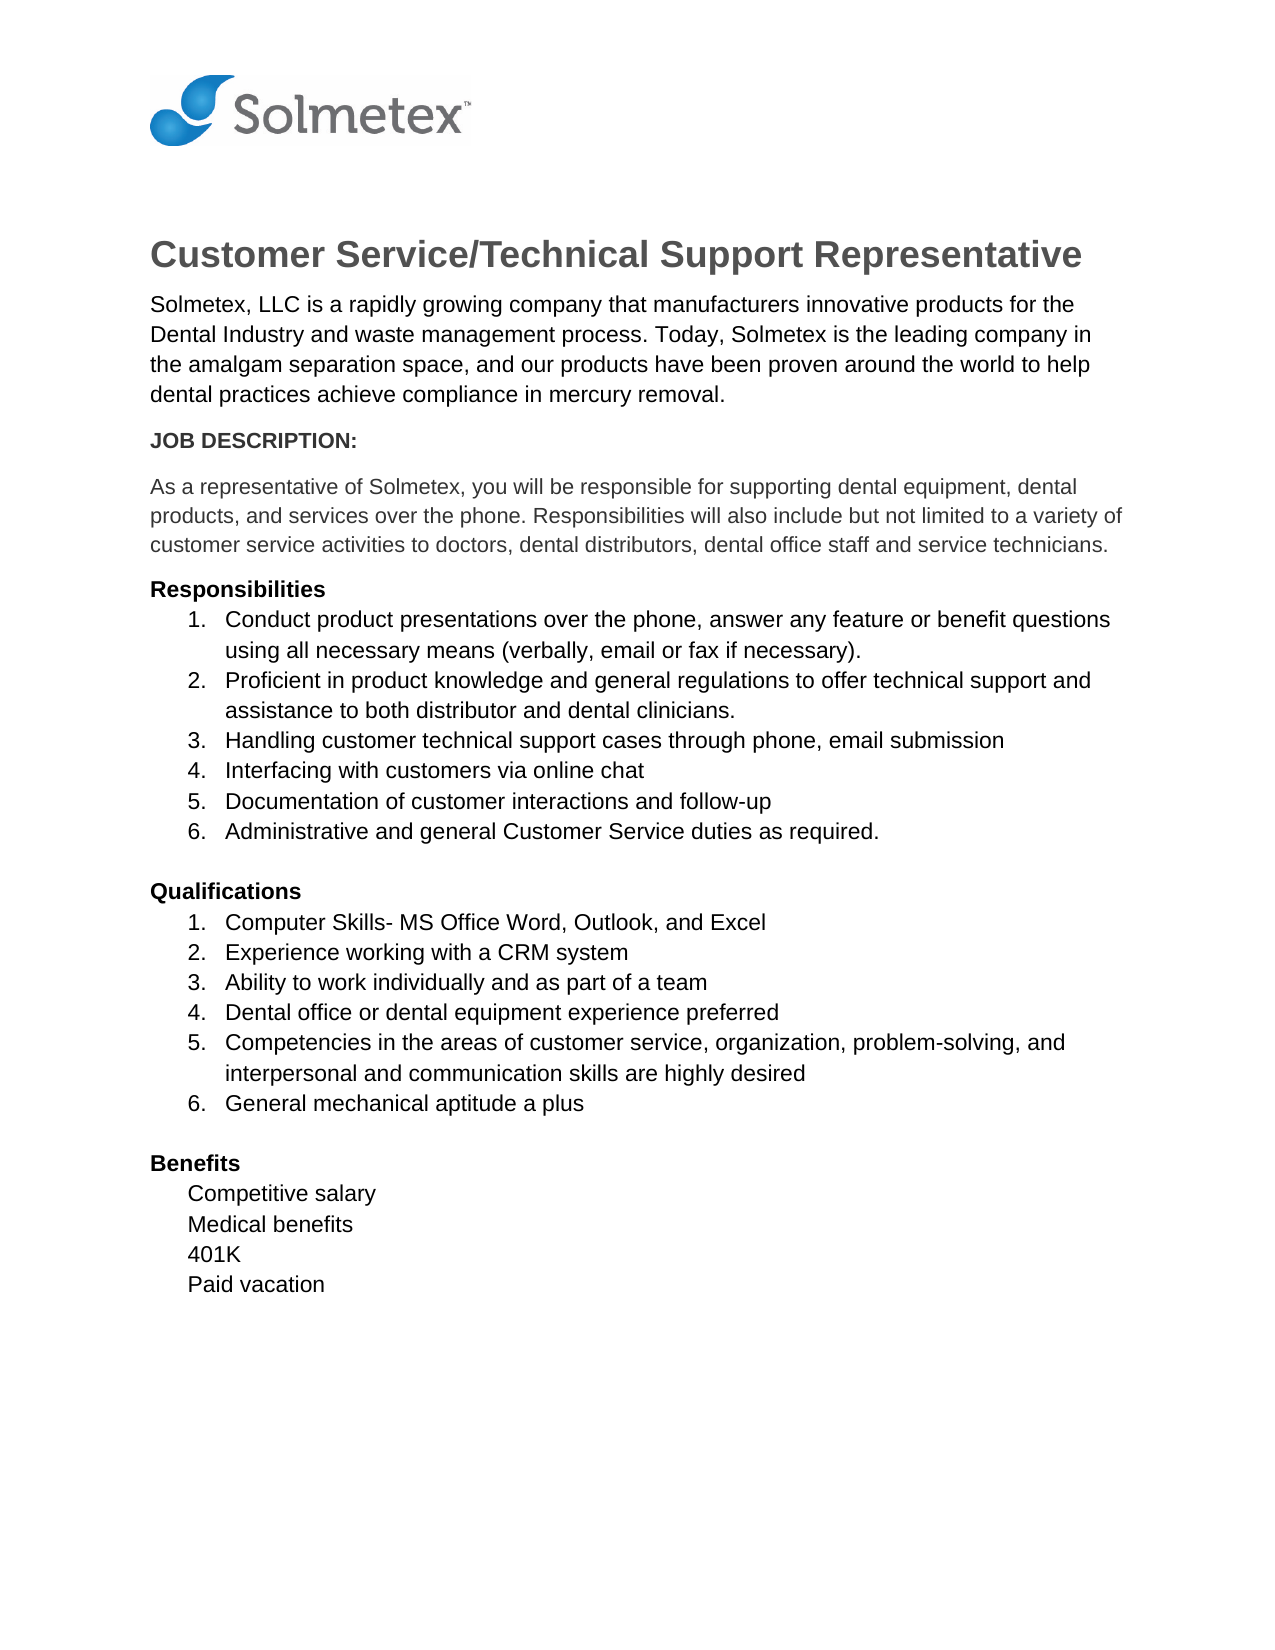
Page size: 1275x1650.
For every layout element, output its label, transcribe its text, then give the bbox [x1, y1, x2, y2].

list Interfacing with customers via online chat [187, 757, 1125, 784]
text Benefits [150, 1150, 1125, 1177]
text Qualifications [150, 878, 1125, 905]
text As a representative of Solmetex, you will be responsible for supporting dental equipment, dental products, and services over the phone. Responsibilities will also include but not limited to a variety of customer service activities to doctors, dental distributors, dental office staff and service technicians. [150, 474, 1125, 557]
text 401K [187, 1241, 1125, 1267]
list Conduct product presentations over the phone, answer any feature or benefit questions using all necessary means (verbally, email or fax if necessary). [187, 606, 1125, 663]
text Paid vacation [187, 1271, 1125, 1297]
list Dental office or dental equipment experience preferred [187, 999, 1125, 1026]
text Responsibilities [150, 576, 1125, 603]
list Computer Skills- MS Office Word, Outlook, and Excel [187, 908, 1125, 935]
list Handling customer technical support cases through phone, email submission [187, 727, 1125, 754]
text Competitive salary [187, 1180, 1125, 1207]
list Competencies in the areas of customer service, organization, problem-solving, and interpersonal and communication skills are highly desired [187, 1029, 1125, 1086]
text Solmetex, LLC is a rapidly growing company that manufacturers innovative products for the Dental Industry and waste management process. Today, Solmetex is the leading company in the amalgam separation space, and our products have been proven around the world to help dental practices achieve compliance in mercury removal. [150, 291, 1125, 408]
list Proficient in product knowledge and general regulations to offer technical support and assistance to both distributor and dental clinicians. [187, 667, 1125, 723]
text Medical benefits [187, 1211, 1125, 1237]
text Customer Service/Technical Support Representative [150, 228, 1125, 275]
picture [150, 75, 472, 146]
list Documentation of customer interactions and follow-up [187, 788, 1125, 814]
text JOB DESCRIPTION: [150, 428, 1125, 453]
list Ability to work individually and as part of a team [187, 969, 1125, 995]
list General mechanical aptitude a plus [187, 1090, 1125, 1116]
list Administrative and general Customer Service duties as required. [187, 818, 1125, 844]
list Experience working with a CRM system [187, 939, 1125, 965]
